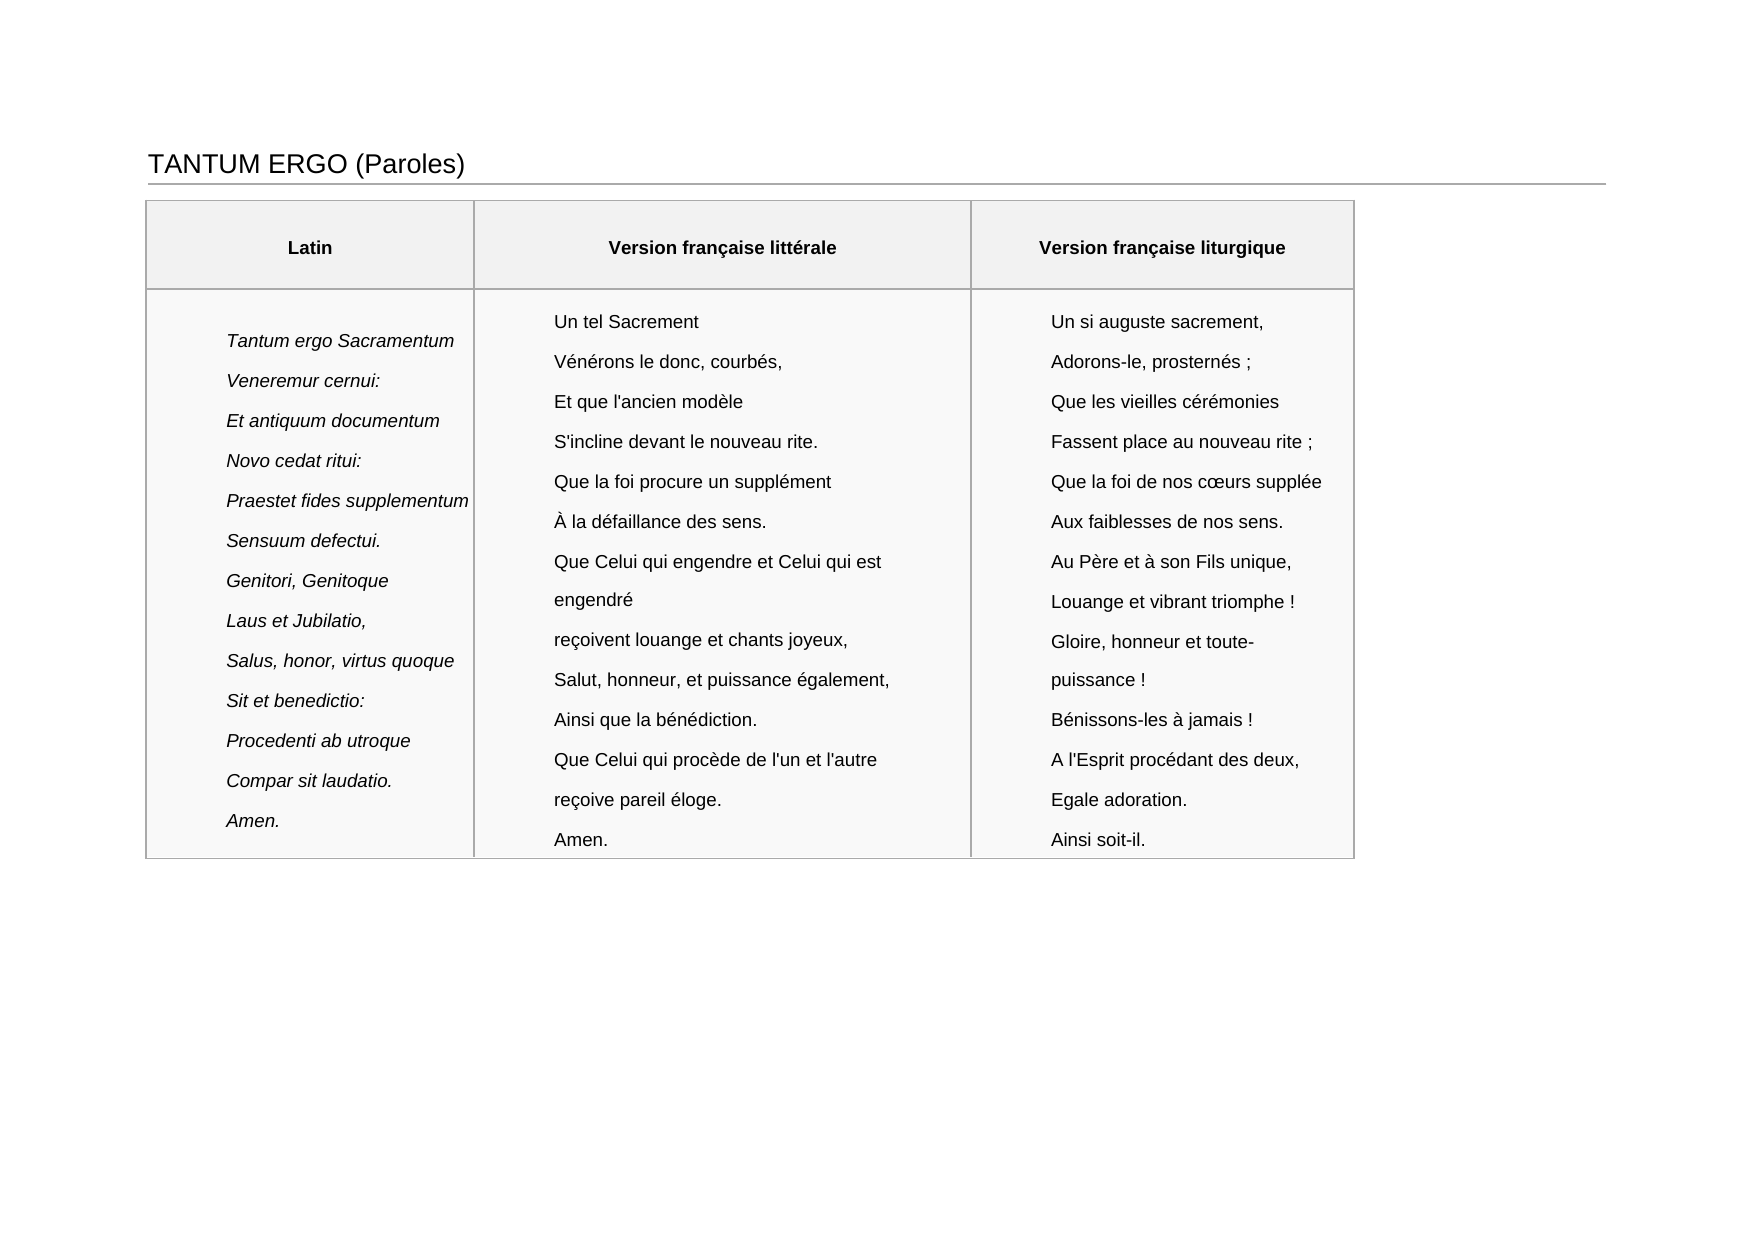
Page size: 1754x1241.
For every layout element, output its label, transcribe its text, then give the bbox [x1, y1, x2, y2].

table_header Version française littérale [475, 201, 970, 288]
table_header Version française liturgique [972, 201, 1353, 288]
table_cell Un tel Sacrement Vénérons le donc, courbés, Et que l'ancien modèle S'incline devant le nouveau rite. Que la foi procure un supplément À la défaillance des sens. Que Celui qui engendre et Celui qui est engendré reçoivent louange et chants joyeux, Salut, honneur, et puissance également, Ainsi que la bénédiction. Que Celui qui procède de l'un et l'autre reçoive pareil éloge. Amen. [475, 290, 970, 857]
table_header Latin [147, 201, 473, 288]
table_cell Un si auguste sacrement, Adorons-le, prosternés ; Que les vieilles cérémonies Fassent place au nouveau rite ; Que la foi de nos cœurs supplée Aux faiblesses de nos sens. Au Père et à son Fils unique, Louange et vibrant triomphe ! Gloire, honneur et toute-puissance ! Bénissons-les à jamais ! A l'Esprit procédant des deux, Egale adoration. Ainsi soit-il. [972, 290, 1353, 857]
table_cell Tantum ergo Sacramentum Veneremur cernui: Et antiquum documentum Novo cedat ritui: Praestet fides supplementum Sensuum defectui. Genitori, Genitoque Laus et Jubilatio, Salus, honor, virtus quoque Sit et benedictio: Procedenti ab utroque Compar sit laudatio. Amen. [147, 290, 473, 857]
text TANTUM ERGO (Paroles) [148, 148, 1606, 183]
